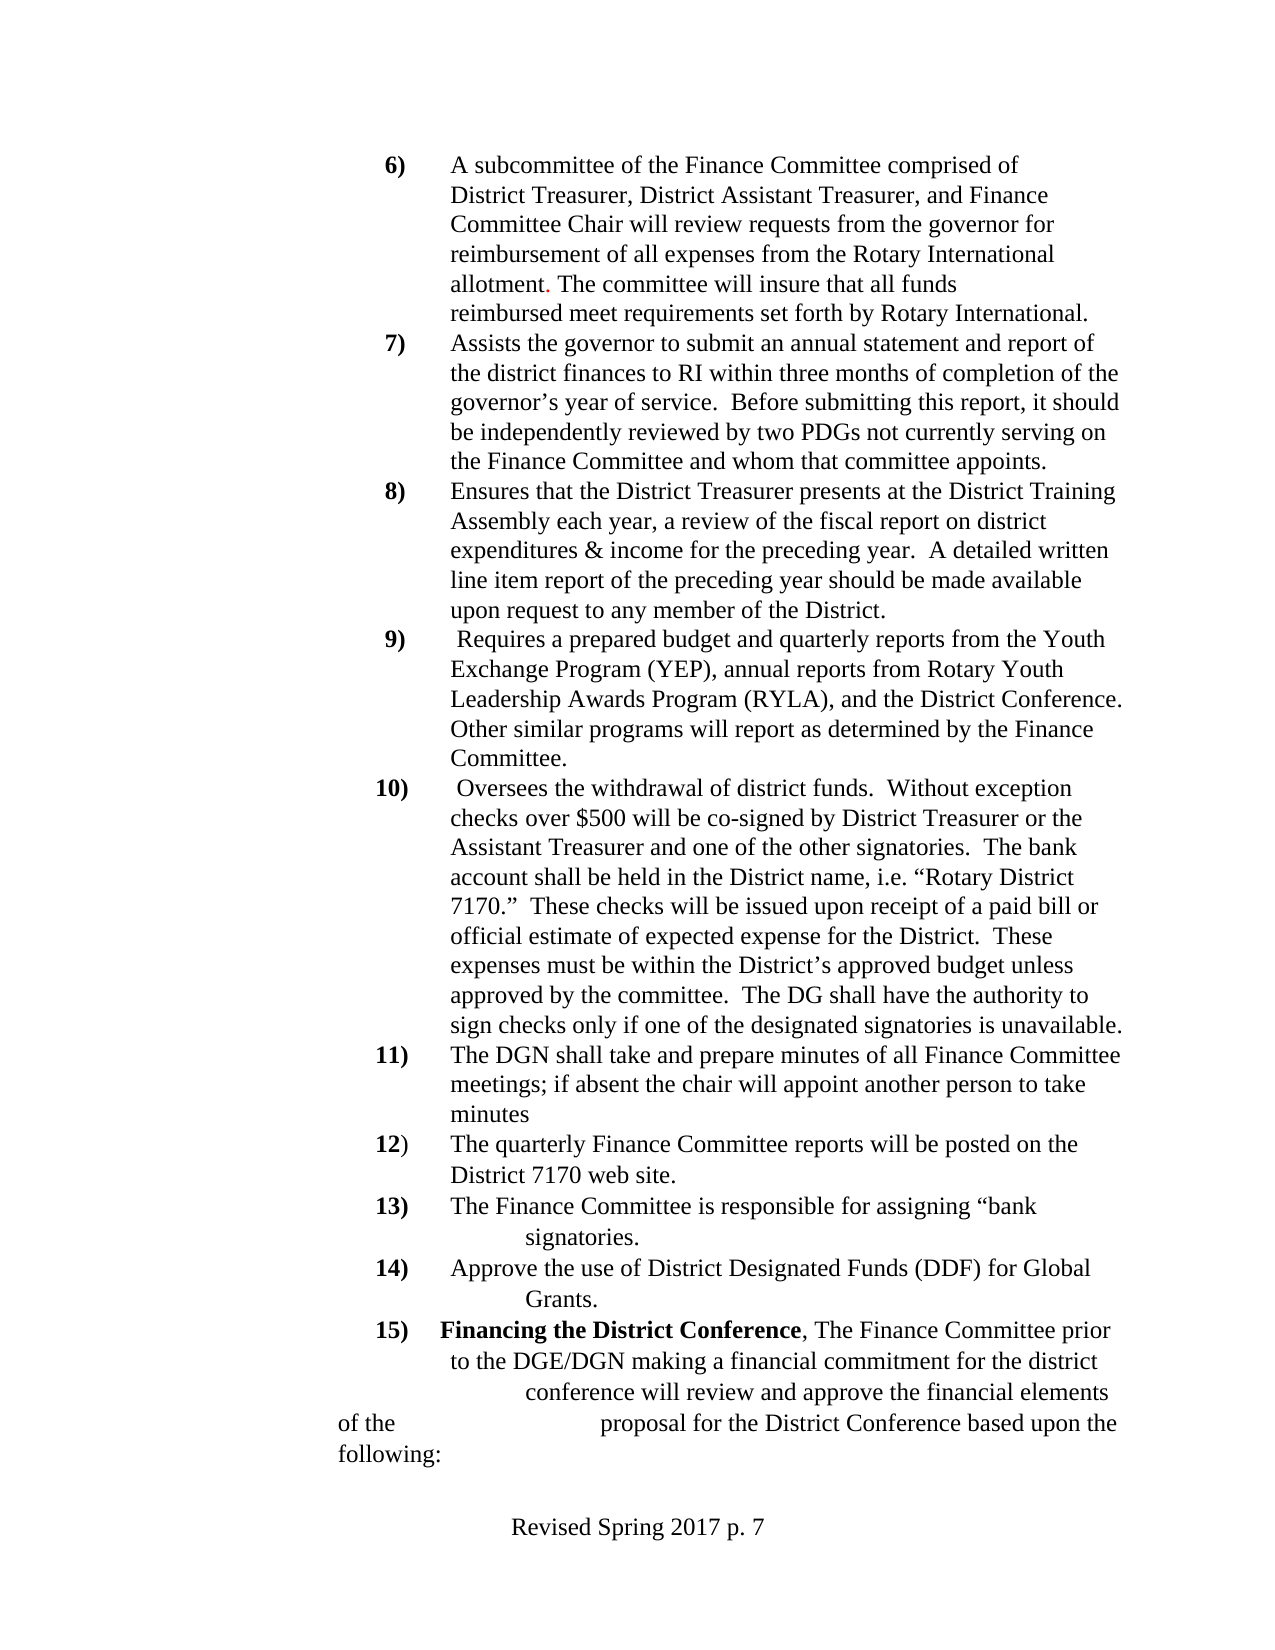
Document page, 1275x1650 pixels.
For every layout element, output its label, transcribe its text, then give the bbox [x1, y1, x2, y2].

text Exchange Program (YEP), annual reports from Rotary Youth Leadership Awards Program (RYLA), and the District Conference. Other similar programs will report as determined by the Finance Committee. [300, 654, 1124, 772]
list A subcommittee of the Finance Committee comprised of District Treasurer, District Assistant Treasurer, and Finance Committee Chair will review requests from the governor for reimbursement of all expenses from the Rotary International allotment. The committee will insure that all funds reimbursed meet requirements set forth by Rotary International. [309, 150, 1124, 327]
text 13) The Finance Committee is responsible for assigning “bank signatories. [338, 1191, 1125, 1251]
text 11) The DGN shall take and prepare minutes of all Finance Committee meetings; if absent the chair will appoint another person to take minutes [338, 1040, 1124, 1128]
text 14) Approve the use of District Designated Funds (DDF) for Global Grants. [338, 1253, 1125, 1313]
text 10) Oversees the withdrawal of district funds. Without exception checks over $500 will be co-signed by District Treasurer or the Assistant Treasurer and one of the other signatories. The bank account shall be held in the District name, i.e. “Rotary District 7170.” These checks will be issued upon receipt of a paid bill or official estimate of expected expense for the District. These expenses must be within the District’s approved budget unless approved by the committee. The DG shall have the authority to sign checks only if one of the designated signatories is unavailable. [375, 773, 1124, 1038]
text 15) Financing the District Conference, The Finance Committee prior to the DGE/DGN making a financial commitment for the district conference will review and approve the financial elements of the proposal for the District Conference based upon the following: [338, 1315, 1125, 1468]
list Assists the governor to submit an annual statement and report of the district finances to RI within three months of completion of the governor’s year of service. Before submitting this report, it should be independently reviewed by two PDGs not currently serving on the Finance Committee and whom that committee appoints. [309, 328, 1124, 475]
text 12) The quarterly Finance Committee reports will be posted on the District 7170 web site. [375, 1129, 1125, 1188]
list Requires a prepared budget and quarterly reports from the Youth [309, 624, 1124, 653]
list Ensures that the District Treasurer presents at the District Training Assembly each year, a review of the fiscal report on district expenditures & income for the preceding year. A detailed written line item report of the preceding year should be made available upon request to any member of the District. [309, 476, 1124, 623]
